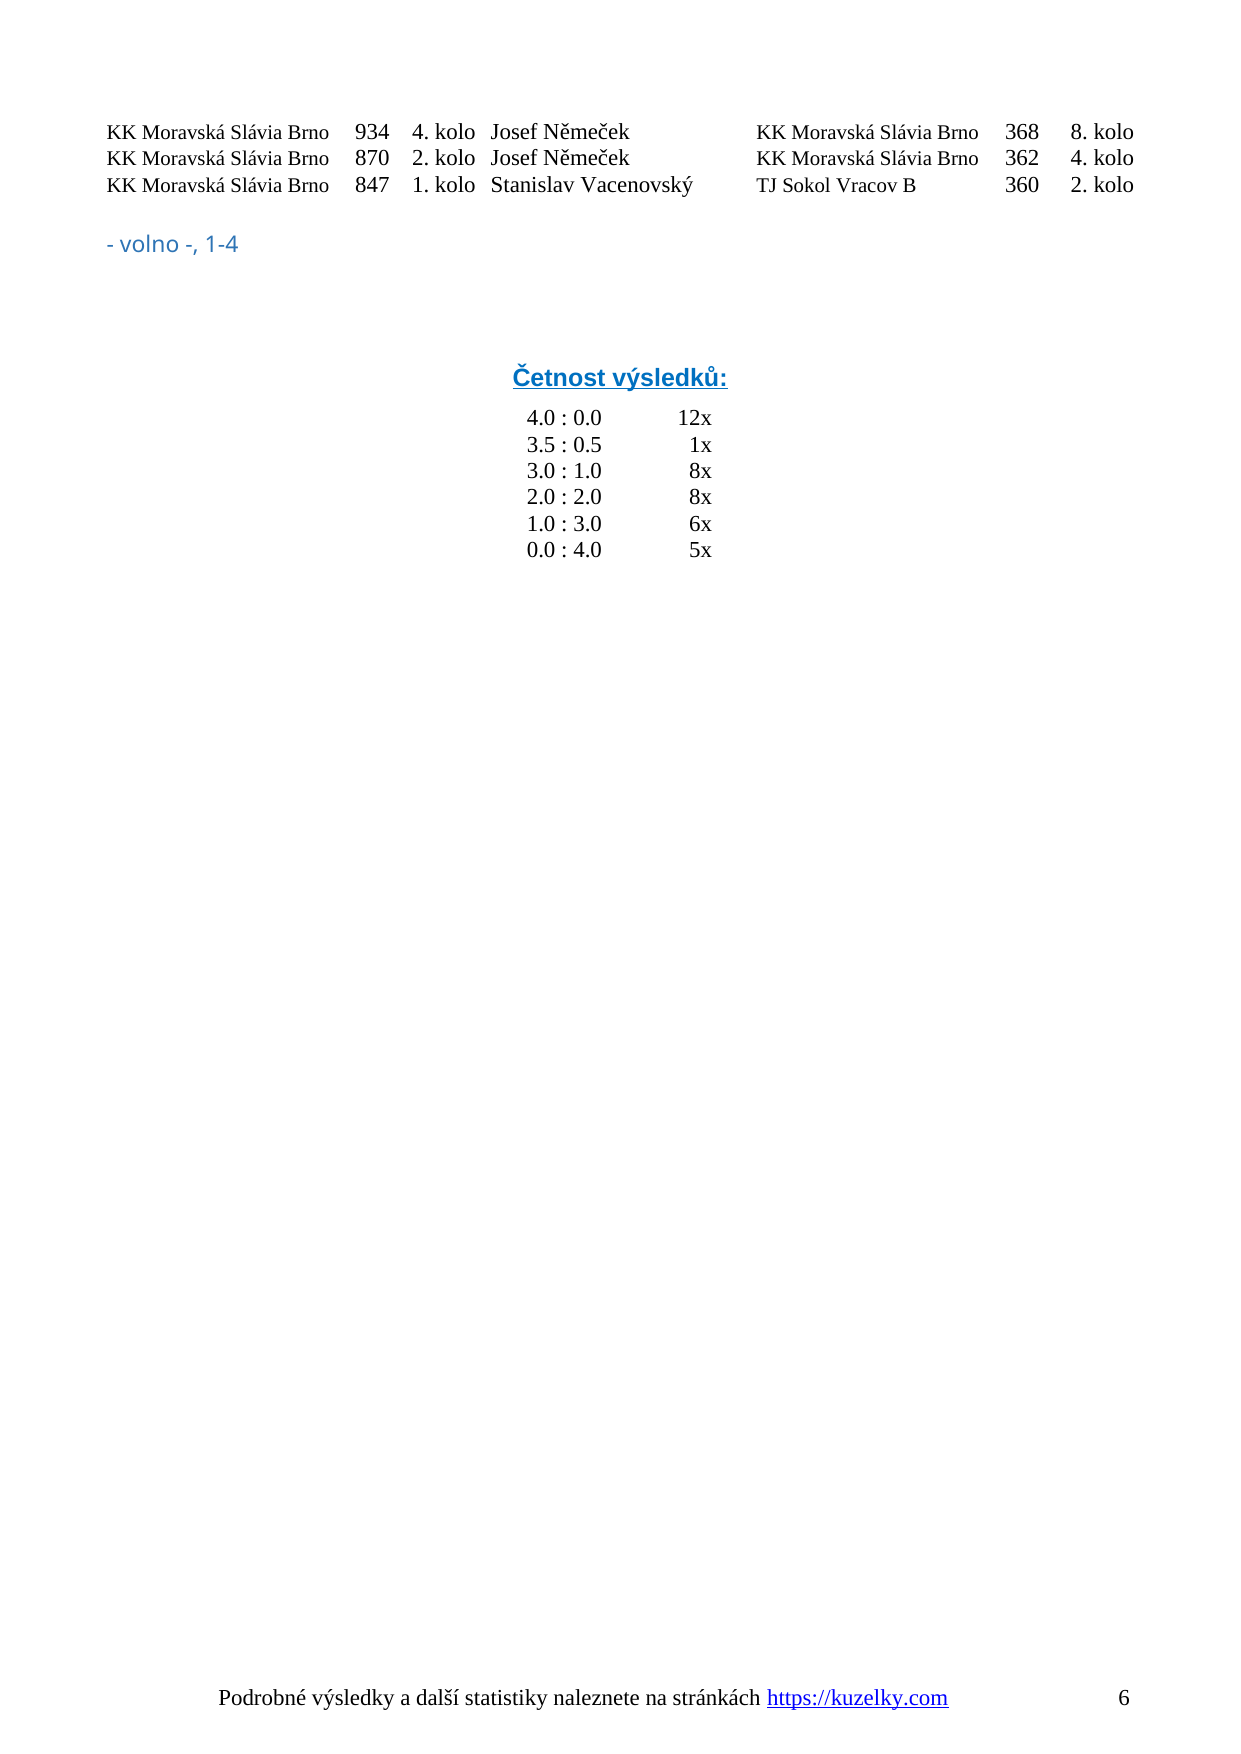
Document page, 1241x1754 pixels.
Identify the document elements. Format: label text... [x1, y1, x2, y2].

text Četnost výsledků: [94, 363, 1145, 392]
text 0.0 : 4.0 5x [106, 536, 1134, 562]
text KK Moravská Slávia Brno 934 4. kolo Josef Němeček KK Moravská Slávia Brno 368 8. kolo [106, 118, 1134, 144]
text 1.0 : 3.0 6x [106, 510, 1134, 536]
text KK Moravská Slávia Brno 847 1. kolo Stanislav Vacenovský TJ Sokol Vracov B 360 2. kolo [106, 171, 1134, 197]
text 2.0 : 2.0 8x [106, 483, 1134, 510]
subtitle - volno -, 1-4 [106, 228, 1134, 259]
text 3.0 : 1.0 8x [106, 457, 1134, 483]
text 4.0 : 0.0 12x [106, 404, 1134, 431]
text KK Moravská Slávia Brno 870 2. kolo Josef Němeček KK Moravská Slávia Brno 362 4. kolo [106, 144, 1134, 171]
text 3.5 : 0.5 1x [106, 431, 1134, 457]
